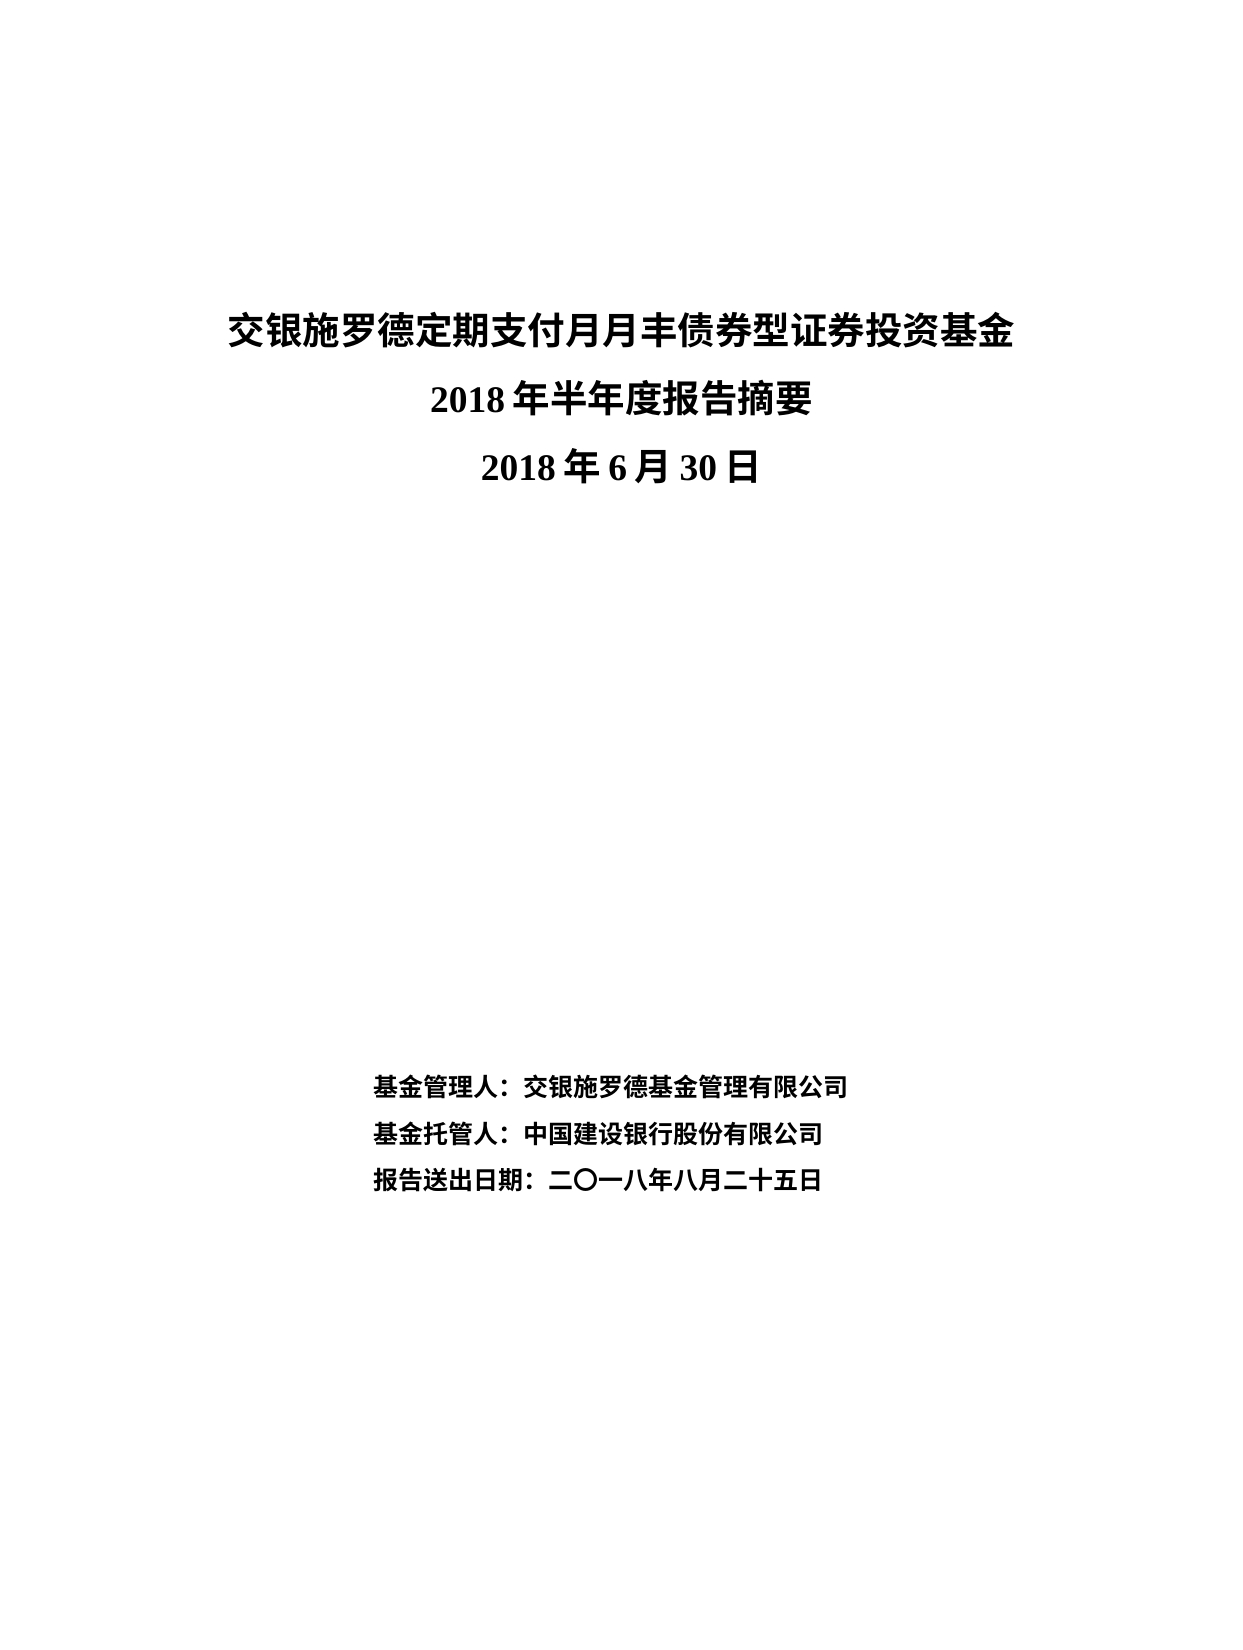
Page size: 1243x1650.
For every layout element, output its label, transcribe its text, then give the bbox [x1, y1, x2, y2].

text 基金托管人：中国建设银行股份有限公司 [148, 1114, 1094, 1150]
text 2018年6月30日 [148, 437, 1094, 491]
text 基金管理人：交银施罗德基金管理有限公司 [148, 1068, 1094, 1104]
text 交银施罗德定期支付月月丰债券型证券投资基金 [148, 301, 1094, 355]
text 报告送出日期：二〇一八年八月二十五日 [148, 1161, 1094, 1197]
text 2018年半年度报告摘要 [148, 369, 1094, 423]
